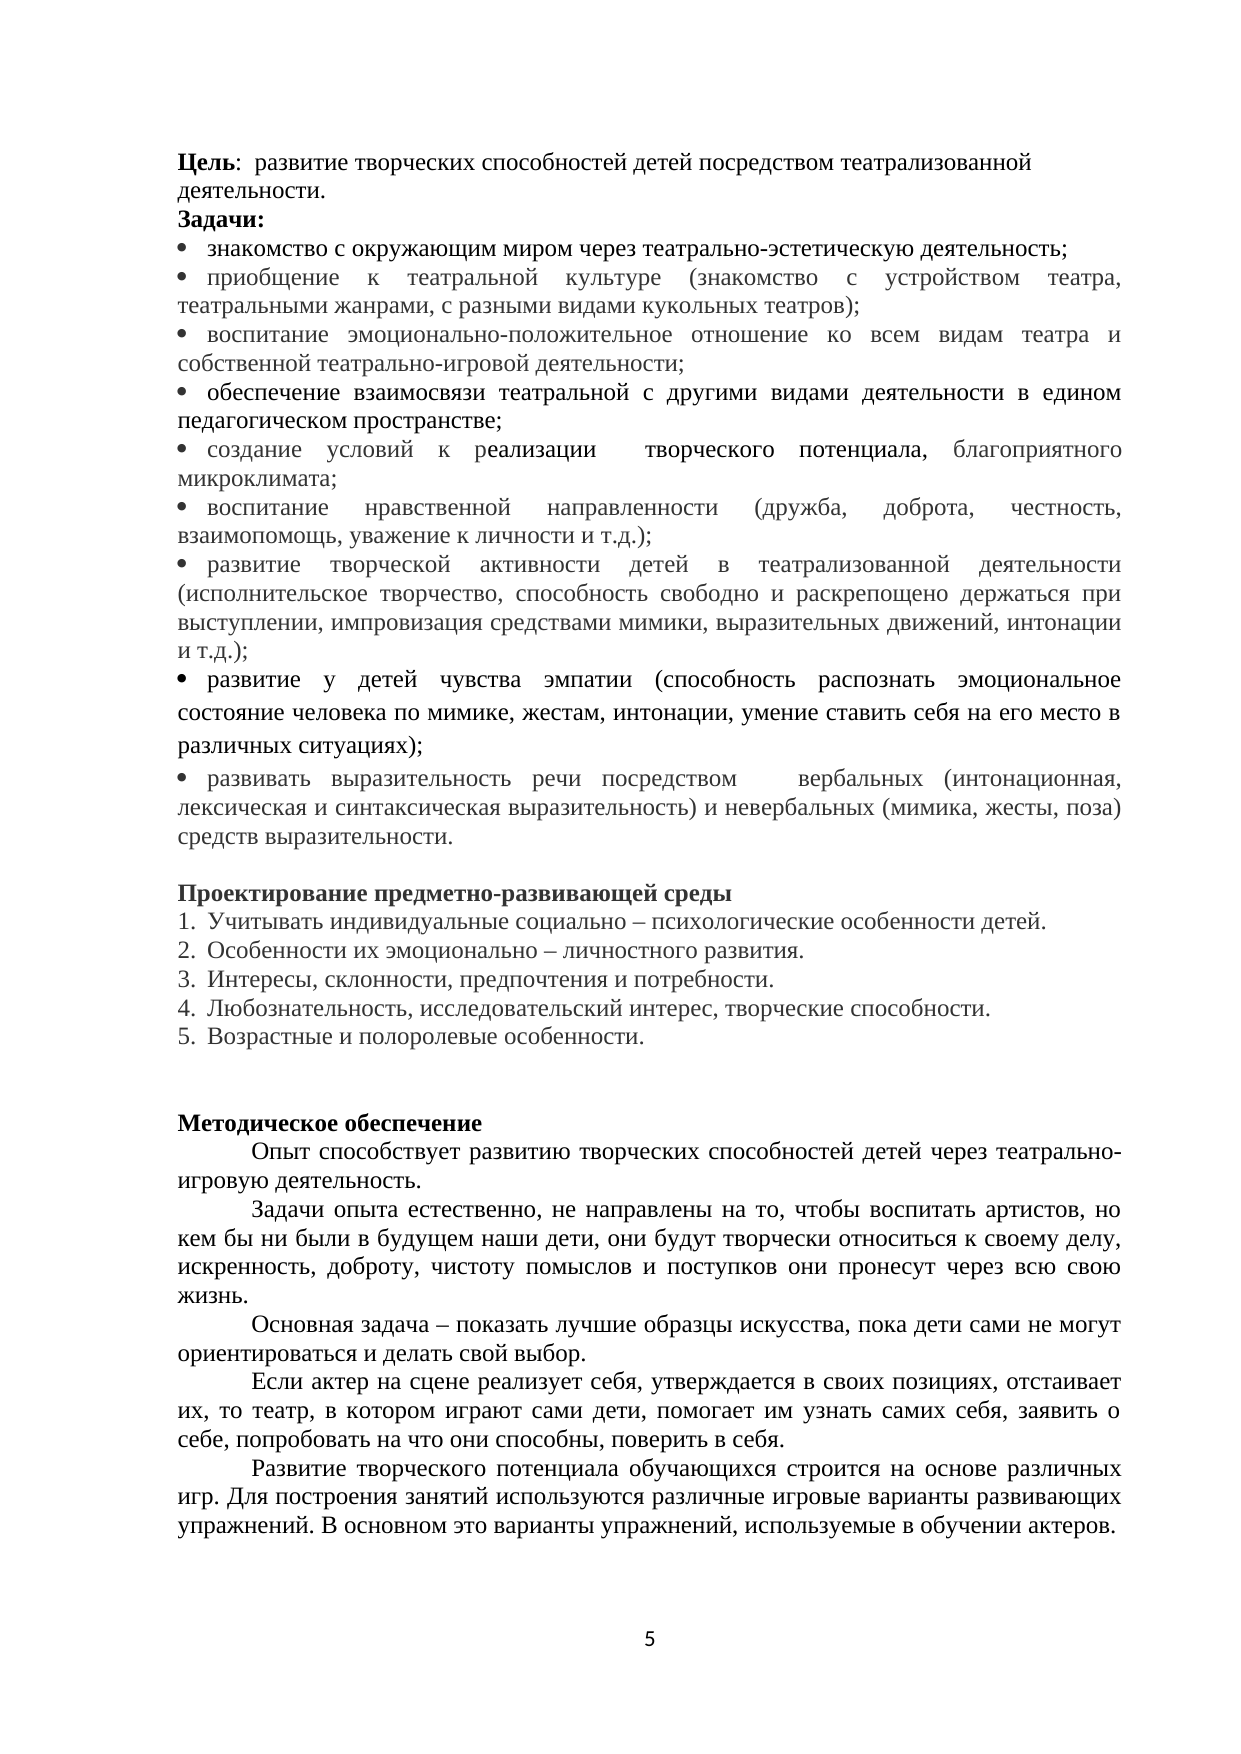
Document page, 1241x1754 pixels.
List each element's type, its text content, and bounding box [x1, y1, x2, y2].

text Цель: развитие творческих способностей детей посредством театрализованной деятельности. [177, 147, 1122, 204]
list знакомство с окружающим миром через театрально-эстетическую деятельность; [177, 233, 1122, 262]
list развитие у детей чувства эмпатии (способность распознать эмоциональное состояние человека по мимике, жестам, интонации, умение ставить себя на его место в различных ситуациях); [177, 664, 1122, 759]
list создание условий к реализации творческого потенциала, благоприятного микроклимата; [177, 434, 1122, 492]
text Проектирование предметно-развивающей среды [177, 878, 1122, 906]
list Учитывать индивидуальные социально – психологические особенности детей. [177, 906, 1122, 935]
text Задачи: [177, 204, 1122, 233]
list развивать выразительность речи посредством вербальных (интонационная, лексическая и синтаксическая выразительность) и невербальных (мимика, жесты, поза) средств выразительности. [177, 763, 1122, 850]
list развитие творческой активности детей в театрализованной деятельности (исполнительское творчество, способность свободно и раскрепощено держаться при выступлении, импровизация средствами мимики, выразительных движений, интонации и т.д.); [177, 549, 1122, 664]
text Основная задача – показать лучшие образцы искусства, пока дети сами не могут ориентироваться и делать свой выбор. [177, 1309, 1122, 1366]
text Методическое обеспечение [177, 1108, 1122, 1136]
list Особенности их эмоционально – личностного развития. [177, 935, 1122, 964]
list приобщение к театральной культуре (знакомство с устройством театра, театральными жанрами, с разными видами кукольных театров); [177, 262, 1122, 319]
list Любознательность, исследовательский интерес, творческие способности. [177, 993, 1122, 1021]
list Интересы, склонности, предпочтения и потребности. [177, 964, 1122, 993]
text Опыт способствует развитию творческих способностей детей через театрально-игровую деятельность. [177, 1136, 1122, 1194]
text Задачи опыта естественно, не направлены на то, чтобы воспитать артистов, но кем бы ни были в будущем наши дети, они будут творчески относиться к своему делу, искренность, доброту, чистоту помыслов и поступков они пронесут через всю свою жизнь. [177, 1194, 1122, 1309]
text Развитие творческого потенциала обучающихся строится на основе различных игр. Для построения занятий используются различные игровые варианты развивающих упражнений. В основном это варианты упражнений, используемые в обучении актеров. [177, 1453, 1122, 1539]
text Если актер на сцене реализует себя, утверждается в своих позициях, отстаивает их, то театр, в котором играют сами дети, помогает им узнать самих себя, заявить о себе, попробовать на что они способны, поверить в себя. [177, 1366, 1122, 1453]
list воспитание эмоционально-положительное отношение ко всем видам театра и собственной театрально-игровой деятельности; [177, 319, 1122, 377]
list обеспечение взаимосвязи театральной с другими видами деятельности в едином педагогическом пространстве; [177, 377, 1122, 434]
list воспитание нравственной направленности (дружба, доброта, честность, взаимопомощь, уважение к личности и т.д.); [177, 492, 1122, 549]
list Возрастные и полоролевые особенности. [177, 1021, 1122, 1050]
